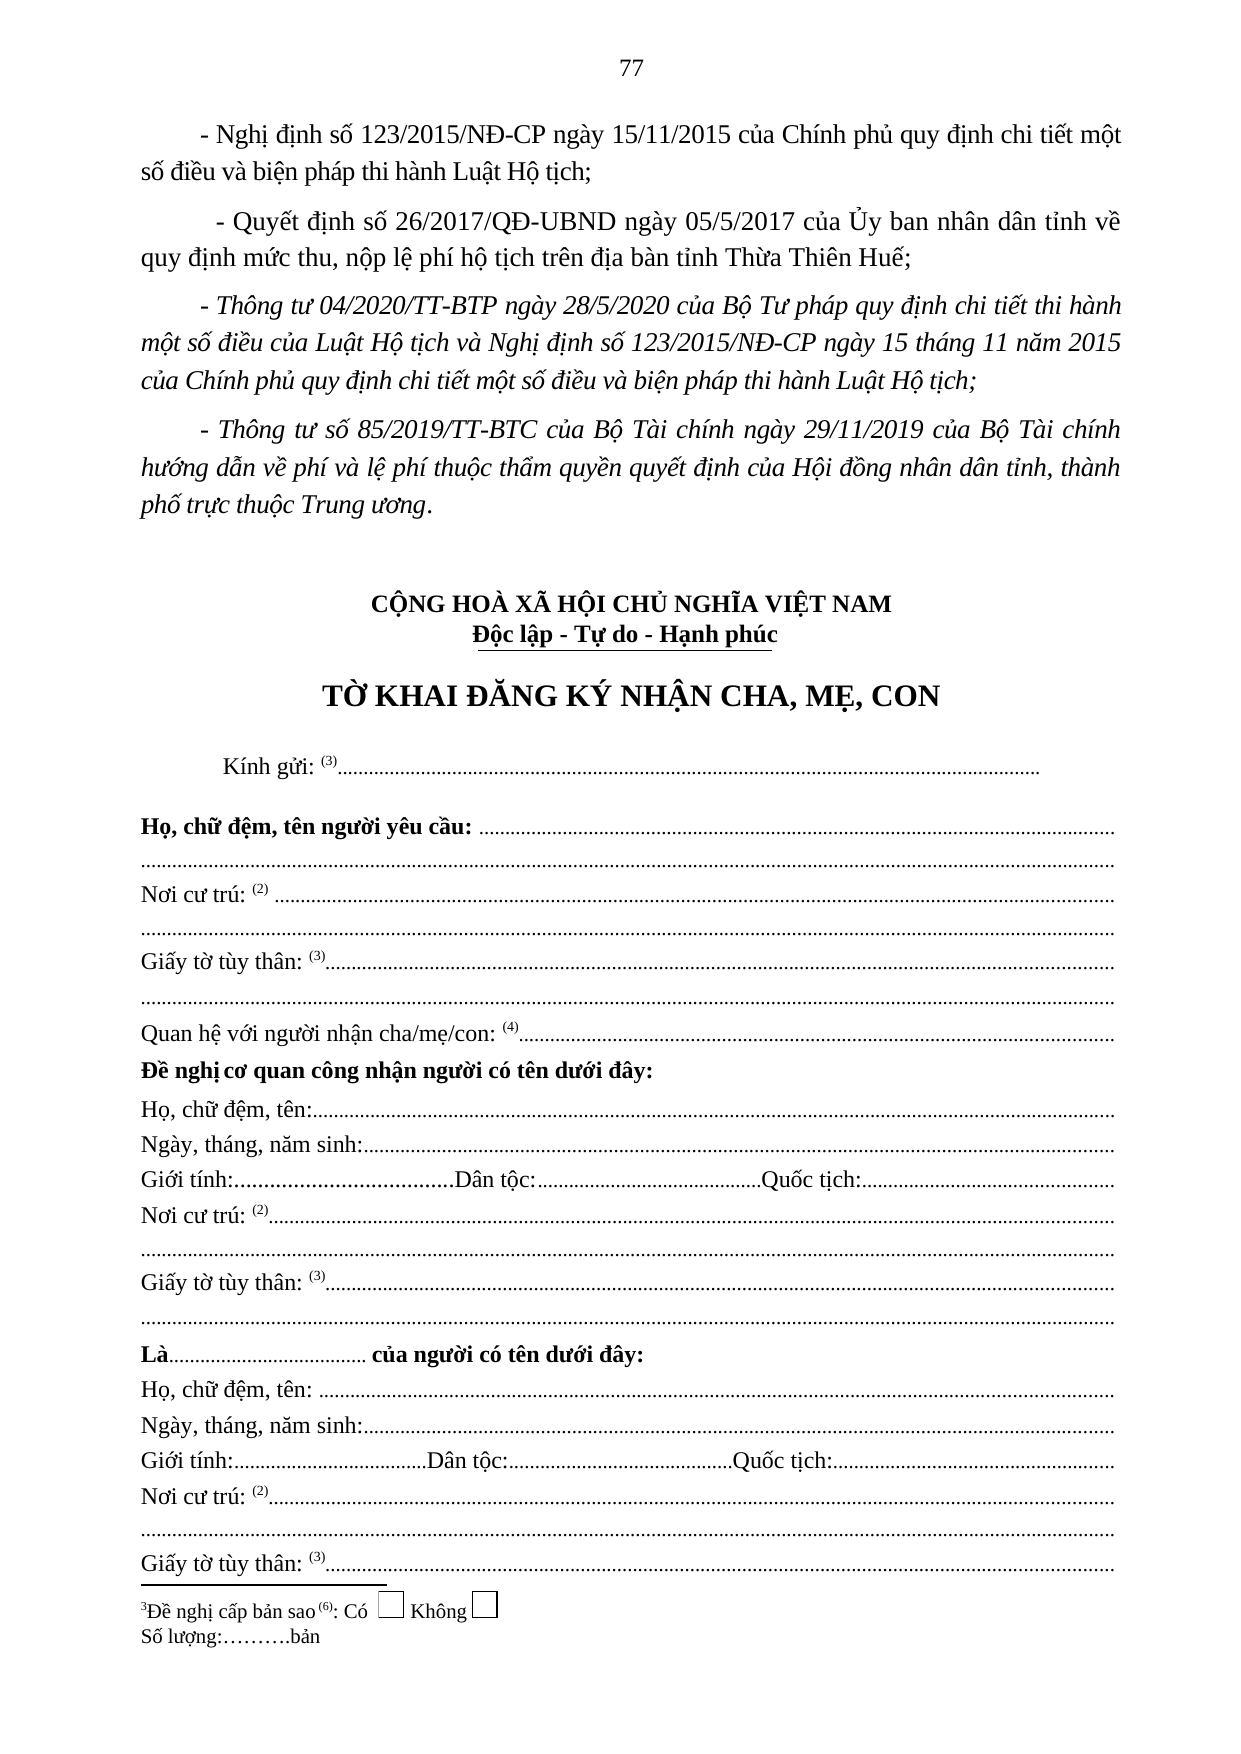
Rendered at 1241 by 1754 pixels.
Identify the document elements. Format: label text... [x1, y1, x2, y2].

text Nơi cư trú: (2) [141, 1478, 1122, 1509]
text Đề nghị cơ quan công nhận người có tên dưới đây: [141, 1053, 1122, 1085]
text - Nghị định số 123/2015/NĐ-CP ngày 15/11/2015 của Chính phủ quy định chi tiết một số điều và biện pháp thi hành Luật Hộ tịch; [141, 118, 1122, 187]
text Ngày, tháng, năm sinh: [141, 1126, 1122, 1158]
text CỘNG HOÀ XÃ HỘI CHỦ NGHĨA VIỆT NAM [141, 588, 1122, 618]
text Giấy tờ tùy thân: (3) [141, 1548, 1122, 1576]
text Giới tính:.....................................Dân tộc:...........................................Quốc tịch: [141, 1443, 1122, 1474]
text Nơi cư trú: (2) [141, 877, 1122, 908]
text Là...................................... của người có tên dưới đây: [141, 1336, 1122, 1368]
text Giới tính:.....................................Dân tộc:...........................................Quốc tịch: [141, 1162, 1122, 1193]
text Giấy tờ tùy thân: (3) [141, 1268, 1122, 1295]
text Giấy tờ tùy thân: (3) [141, 947, 1122, 975]
text Họ, chữ đệm, tên người yêu cầu: [141, 808, 1122, 839]
text Ngày, tháng, năm sinh: [141, 1407, 1122, 1438]
text TỜ KHAI ĐĂNG KÝ NHẬN CHA, MẸ, CON [141, 678, 1122, 714]
text Độc lập - Tự do - Hạnh phúc [441, 618, 1092, 648]
text - Thông tư số 85/2019/TT-BTC của Bộ Tài chính ngày 29/11/2019 của Bộ Tài chính hướng dẫn về phí và lệ phí thuộc thẩm quyền quyết định của Hội đồng nhân dân tỉnh, thành phố trực thuộc Trung ương. [141, 413, 1122, 519]
text Họ, chữ đệm, tên: [141, 1091, 1122, 1122]
text Quan hệ với người nhận cha/mẹ/con: (4) [141, 1016, 1122, 1047]
text Kính gửi: ()....................................................................................................................................... [141, 714, 1122, 808]
text Họ, chữ đệm, tên: [141, 1372, 1122, 1403]
text - Quyết định số 26/2017/QĐ-UBND ngày 05/5/2017 của Ủy ban nhân dân tỉnh về quy định mức thu, nộp lệ phí hộ tịch trên địa bàn tỉnh Thừa Thiên Huế; [141, 205, 1122, 272]
text - Thông tư 04/2020/TT-BTP ngày 28/5/2020 của Bộ Tư pháp quy định chi tiết thi hành một số điều của Luật Hộ tịch và Nghị định số 123/2015/NĐ-CP ngày 15 tháng 11 năm 2015 của Chính phủ quy định chi tiết một số điều và biện pháp thi hành Luật Hộ tịch; [141, 289, 1122, 395]
text Nơi cư trú: (2) [141, 1197, 1122, 1228]
